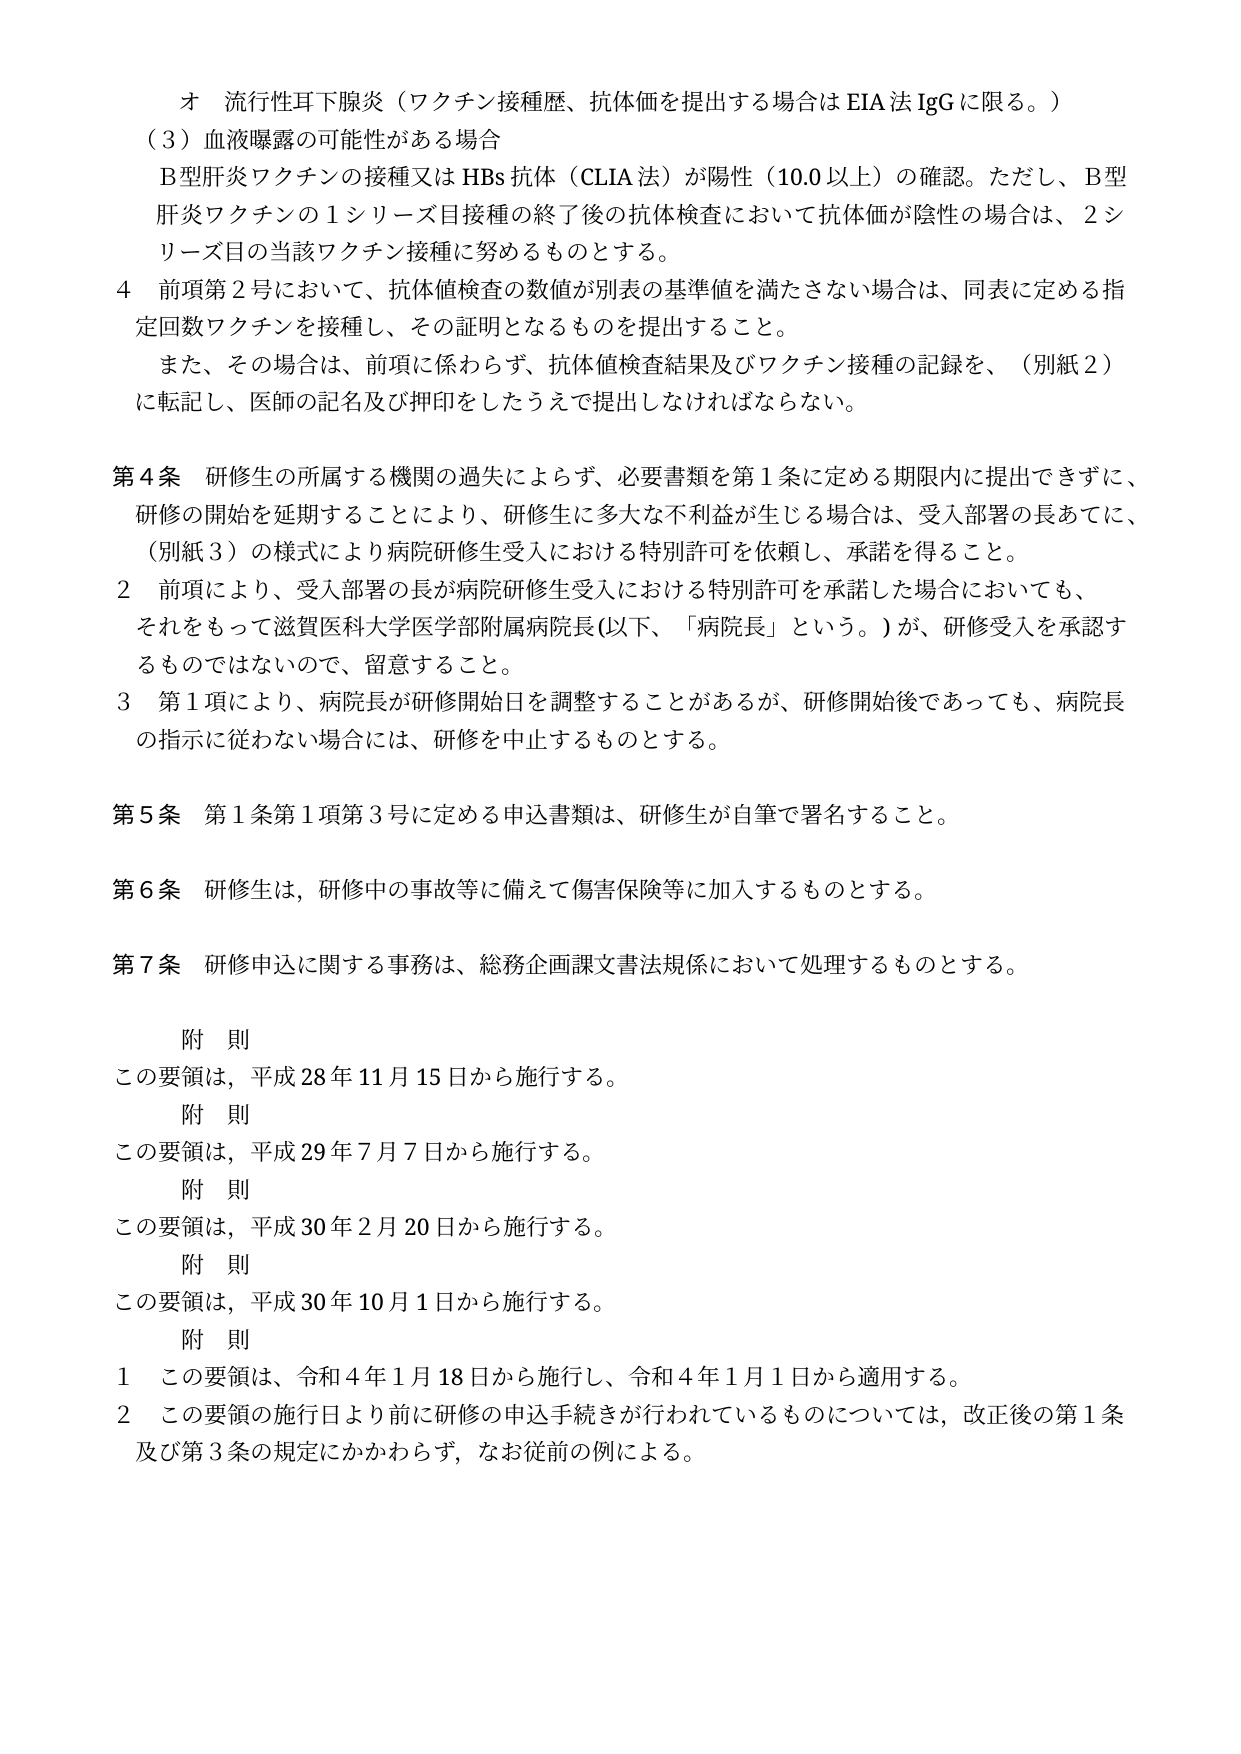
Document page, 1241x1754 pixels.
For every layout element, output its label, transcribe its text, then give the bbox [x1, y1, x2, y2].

text また、その場合は、前項に係わらず、抗体値検査結果及びワクチン接種の記録を、（別紙２）に転記し、医師の記名及び押印をしたうえで提出しなければならない。 [134, 344, 1128, 419]
text 第７条 研修申込に関する事務は、総務企画課文書法規係において処理するものとする。 [112, 944, 1128, 982]
text 附 則 [112, 1019, 1128, 1057]
text ２ 前項により、受入部署の長が病院研修生受入における特別許可を承諾した場合においても、 [112, 569, 1128, 607]
text ３ 第１項により、病院長が研修開始日を調整することがあるが、研修開始後であっても、病院長の指示に従わない場合には、研修を中止するものとする。 [112, 682, 1128, 757]
text Ｂ型肝炎ワクチンの接種又はHBs抗体（CLIA法）が陽性（10.0以上）の確認。ただし、Ｂ型肝炎ワクチンの１シリーズ目接種の終了後の抗体検査において抗体価が陰性の場合は、２シリーズ目の当該ワクチン接種に努めるものとする。 [156, 157, 1128, 269]
text オ 流行性耳下腺炎（ワクチン接種歴、抗体価を提出する場合はEIA法IgGに限る。） [178, 82, 1128, 119]
text 附 則 [112, 1169, 1128, 1207]
text 附 則 [112, 1244, 1128, 1282]
text この要領は，平成30年２月20日から施行する。 [112, 1207, 1128, 1244]
text （３）血液曝露の可能性がある場合 [134, 119, 1128, 157]
text この要領は，平成28年11月15日から施行する。 [112, 1057, 1128, 1094]
text ４ 前項第２号において、抗体値検査の数値が別表の基準値を満たさない場合は、同表に定める指定回数ワクチンを接種し、その証明となるものを提出すること。 [112, 269, 1128, 344]
text 附 則 [112, 1319, 1128, 1357]
text 第６条 研修生は，研修中の事故等に備えて傷害保険等に加入するものとする。 [112, 869, 1128, 907]
text 第５条 第１条第１項第３号に定める申込書類は、研修生が自筆で署名すること。 [112, 794, 1128, 832]
text 第４条 研修生の所属する機関の過失によらず、必要書類を第１条に定める期限内に提出できずに、研修の開始を延期することにより、研修生に多大な不利益が生じる場合は、受入部署の長あてに、（別紙３）の様式により病院研修生受入における特別許可を依頼し、承諾を得ること。 [112, 457, 1128, 569]
text それをもって滋賀医科大学医学部附属病院長(以下、「病院長」という。) が、研修受入を承認するものではないので、留意すること。 [112, 607, 1128, 682]
text ２ この要領の施行日より前に研修の申込手続きが行われているものについては，改正後の第１条及び第３条の規定にかかわらず，なお従前の例による。 [112, 1394, 1128, 1469]
text この要領は，平成30年10月1日から施行する。 [112, 1282, 1128, 1319]
text この要領は，平成29年７月７日から施行する。 [112, 1132, 1128, 1169]
text １ この要領は、令和４年１月18日から施行し、令和４年１月１日から適用する。 [112, 1357, 1128, 1394]
text 附 則 [112, 1094, 1128, 1132]
